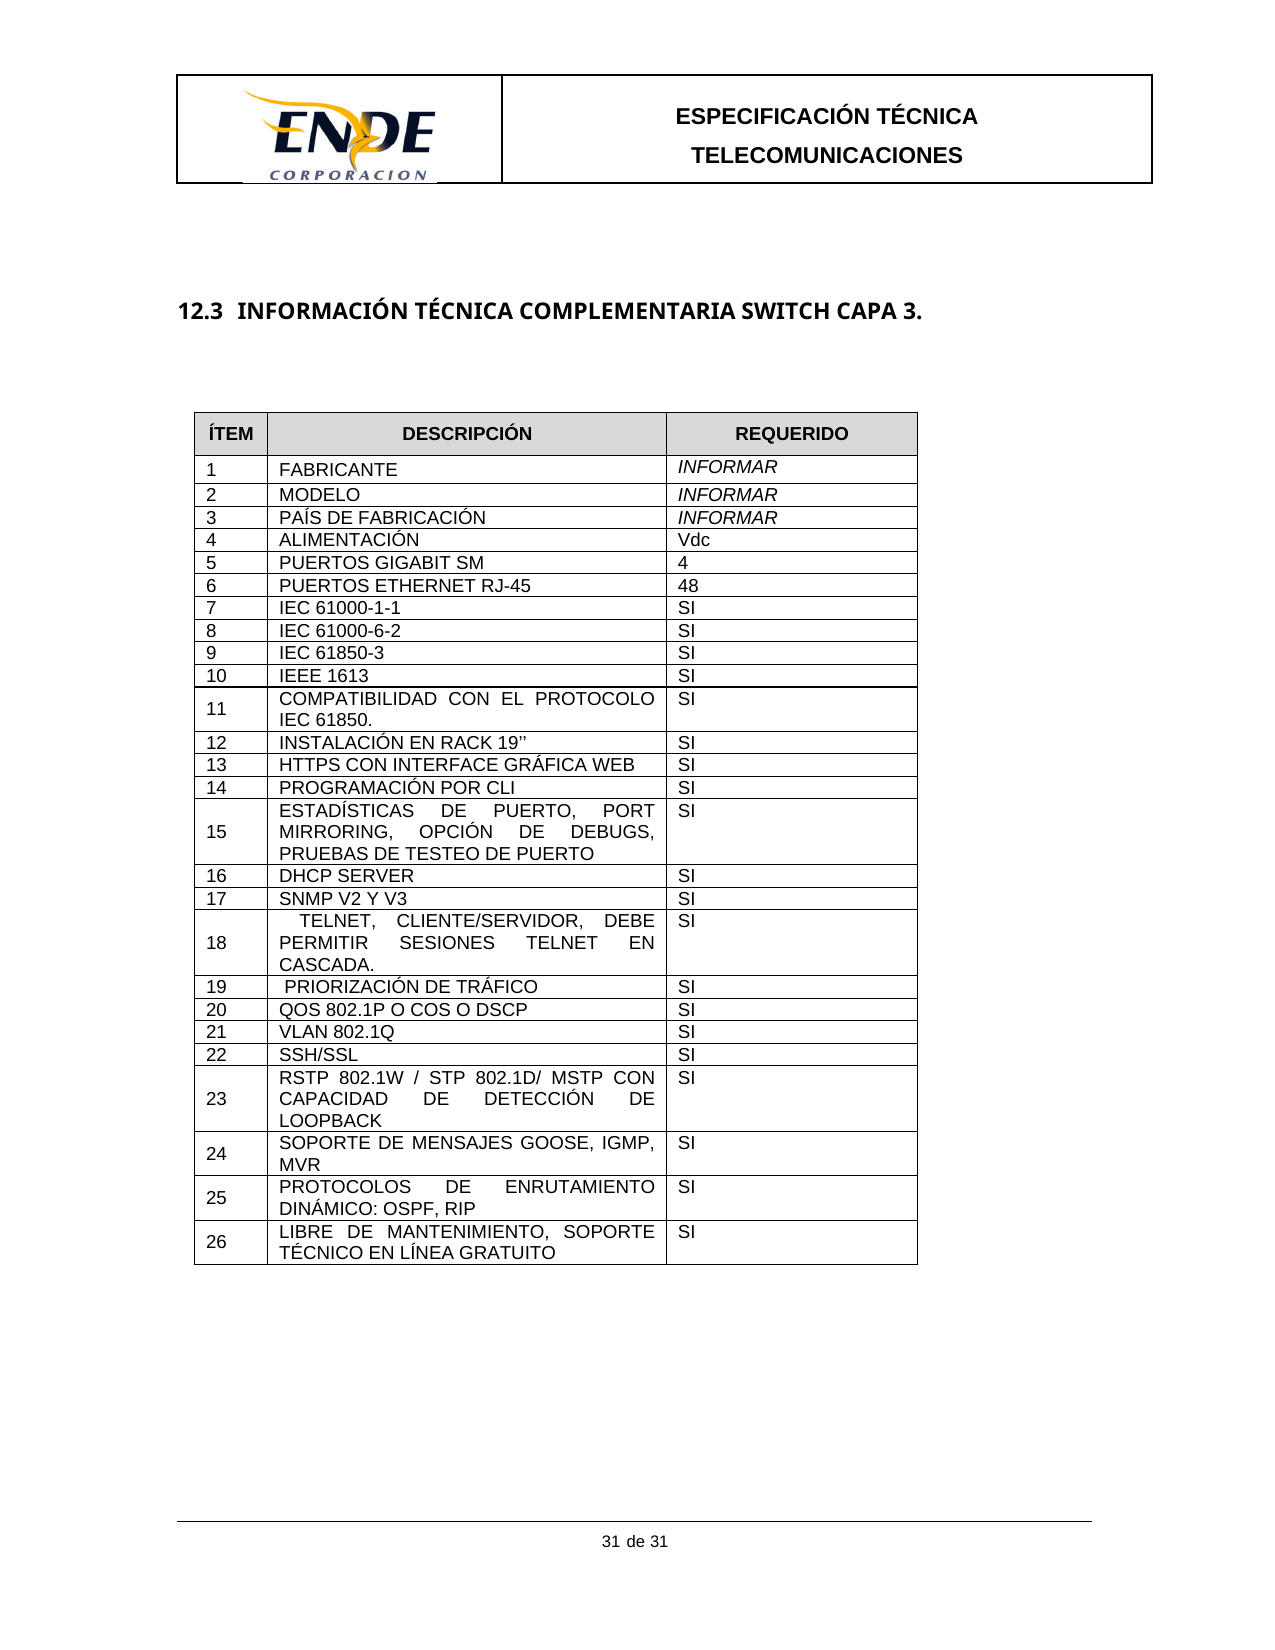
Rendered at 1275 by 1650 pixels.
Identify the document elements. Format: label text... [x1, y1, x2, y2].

table_cell SI [667, 688, 917, 731]
picture [242, 88, 437, 183]
table_cell SI [667, 1021, 917, 1043]
table_cell 9 [195, 642, 267, 664]
table_cell 24 [195, 1132, 267, 1175]
table_cell 48 [667, 574, 917, 596]
table_cell INFORMAR [667, 484, 917, 506]
table_cell SI [667, 642, 917, 664]
table_cell IEC 61000-1-1 [268, 597, 666, 618]
table_cell 11 [195, 688, 267, 731]
table_cell PAÍS DE FABRICACIÓN [268, 507, 666, 528]
table_cell SI [667, 865, 917, 887]
table_cell 2 [195, 484, 267, 506]
table_cell 10 [195, 665, 267, 686]
table_cell SI [667, 754, 917, 776]
table_header ÍTEM [195, 413, 267, 455]
table_cell 6 [195, 574, 267, 596]
table_cell HTTPS CON INTERFACE GRÁFICA WEB [268, 754, 666, 776]
table_cell 21 [195, 1021, 267, 1043]
table_cell QOS 802.1P O COS O DSCP [268, 999, 666, 1020]
table_cell SI [667, 1132, 917, 1175]
table_cell 15 [195, 799, 267, 864]
table_cell 8 [195, 620, 267, 641]
table_cell PUERTOS GIGABIT SM [268, 552, 666, 573]
table_cell 13 [195, 754, 267, 776]
table_cell 20 [195, 999, 267, 1020]
table_cell ESTADÍSTICAS DE PUERTO, PORT MIRRORING, OPCIÓN DE DEBUGS, PRUEBAS DE TESTEO DE PUERTO [268, 799, 666, 864]
table_cell RSTP 802.1W / STP 802.1D/ MSTP CON CAPACIDAD DE DETECCIÓN DE LOOPBACK [268, 1066, 666, 1131]
table_cell SI [667, 732, 917, 753]
table_cell PROGRAMACIÓN POR CLI [268, 777, 666, 798]
table_cell SI [667, 777, 917, 798]
table_cell INFORMAR [667, 507, 917, 528]
table_cell IEC 61000-6-2 [268, 620, 666, 641]
table_cell MODELO [268, 484, 666, 506]
table_cell ALIMENTACIÓN [268, 529, 666, 551]
table_cell 25 [195, 1176, 267, 1219]
table_cell LIBRE DE MANTENIMIENTO, SOPORTE TÉCNICO EN LÍNEA GRATUITO [268, 1221, 666, 1264]
table_cell 4 [667, 552, 917, 573]
table_cell 26 [195, 1221, 267, 1264]
table_cell TELNET, CLIENTE/SERVIDOR, DEBE PERMITIR SESIONES TELNET EN CASCADA. [268, 910, 666, 975]
table_cell Vdc [667, 529, 917, 551]
table_header DESCRIPCIÓN [268, 413, 666, 455]
table_cell SOPORTE DE MENSAJES GOOSE, IGMP, MVR [268, 1132, 666, 1175]
table_cell SI [667, 620, 917, 641]
table_cell 14 [195, 777, 267, 798]
table_cell SI [667, 799, 917, 864]
table_cell FABRICANTE [268, 456, 666, 483]
table_cell SI [667, 976, 917, 998]
table_cell VLAN 802.1Q [268, 1021, 666, 1043]
table_cell 12 [195, 732, 267, 753]
table_cell SI [667, 910, 917, 975]
table_cell SI [667, 1221, 917, 1264]
table_cell SI [667, 999, 917, 1020]
table_cell INSTALACIÓN EN RACK 19’’ [268, 732, 666, 753]
table_cell 3 [195, 507, 267, 528]
table_cell 18 [195, 910, 267, 975]
table_cell IEC 61850-3 [268, 642, 666, 664]
table_cell 5 [195, 552, 267, 573]
table_cell 22 [195, 1044, 267, 1065]
table_cell SNMP V2 Y V3 [268, 888, 666, 909]
table_cell 16 [195, 865, 267, 887]
table_cell COMPATIBILIDAD CON EL PROTOCOLO IEC 61850. [268, 688, 666, 731]
table_cell PRIORIZACIÓN DE TRÁFICO [268, 976, 666, 998]
table_cell 4 [195, 529, 267, 551]
table_cell SSH/SSL [268, 1044, 666, 1065]
table_cell DHCP SERVER [268, 865, 666, 887]
subtitle 12.3 INFORMACIÓN TÉCNICA COMPLEMENTARIA SWITCH CAPA 3. [177, 295, 1098, 326]
table_cell 19 [195, 976, 267, 998]
table_cell 1 [195, 456, 267, 483]
table_cell 17 [195, 888, 267, 909]
table_header REQUERIDO [667, 413, 917, 455]
table_cell SI [667, 1044, 917, 1065]
table_cell SI [667, 665, 917, 686]
table_cell SI [667, 1066, 917, 1131]
table_cell 7 [195, 597, 267, 618]
table_cell PUERTOS ETHERNET RJ-45 [268, 574, 666, 596]
table_cell SI [667, 1176, 917, 1219]
table_cell 23 [195, 1066, 267, 1131]
table_cell PROTOCOLOS DE ENRUTAMIENTO DINÁMICO: OSPF, RIP [268, 1176, 666, 1219]
table_cell SI [667, 888, 917, 909]
table_cell IEEE 1613 [268, 665, 666, 686]
table_cell SI [667, 597, 917, 618]
table_cell INFORMAR [667, 456, 917, 483]
